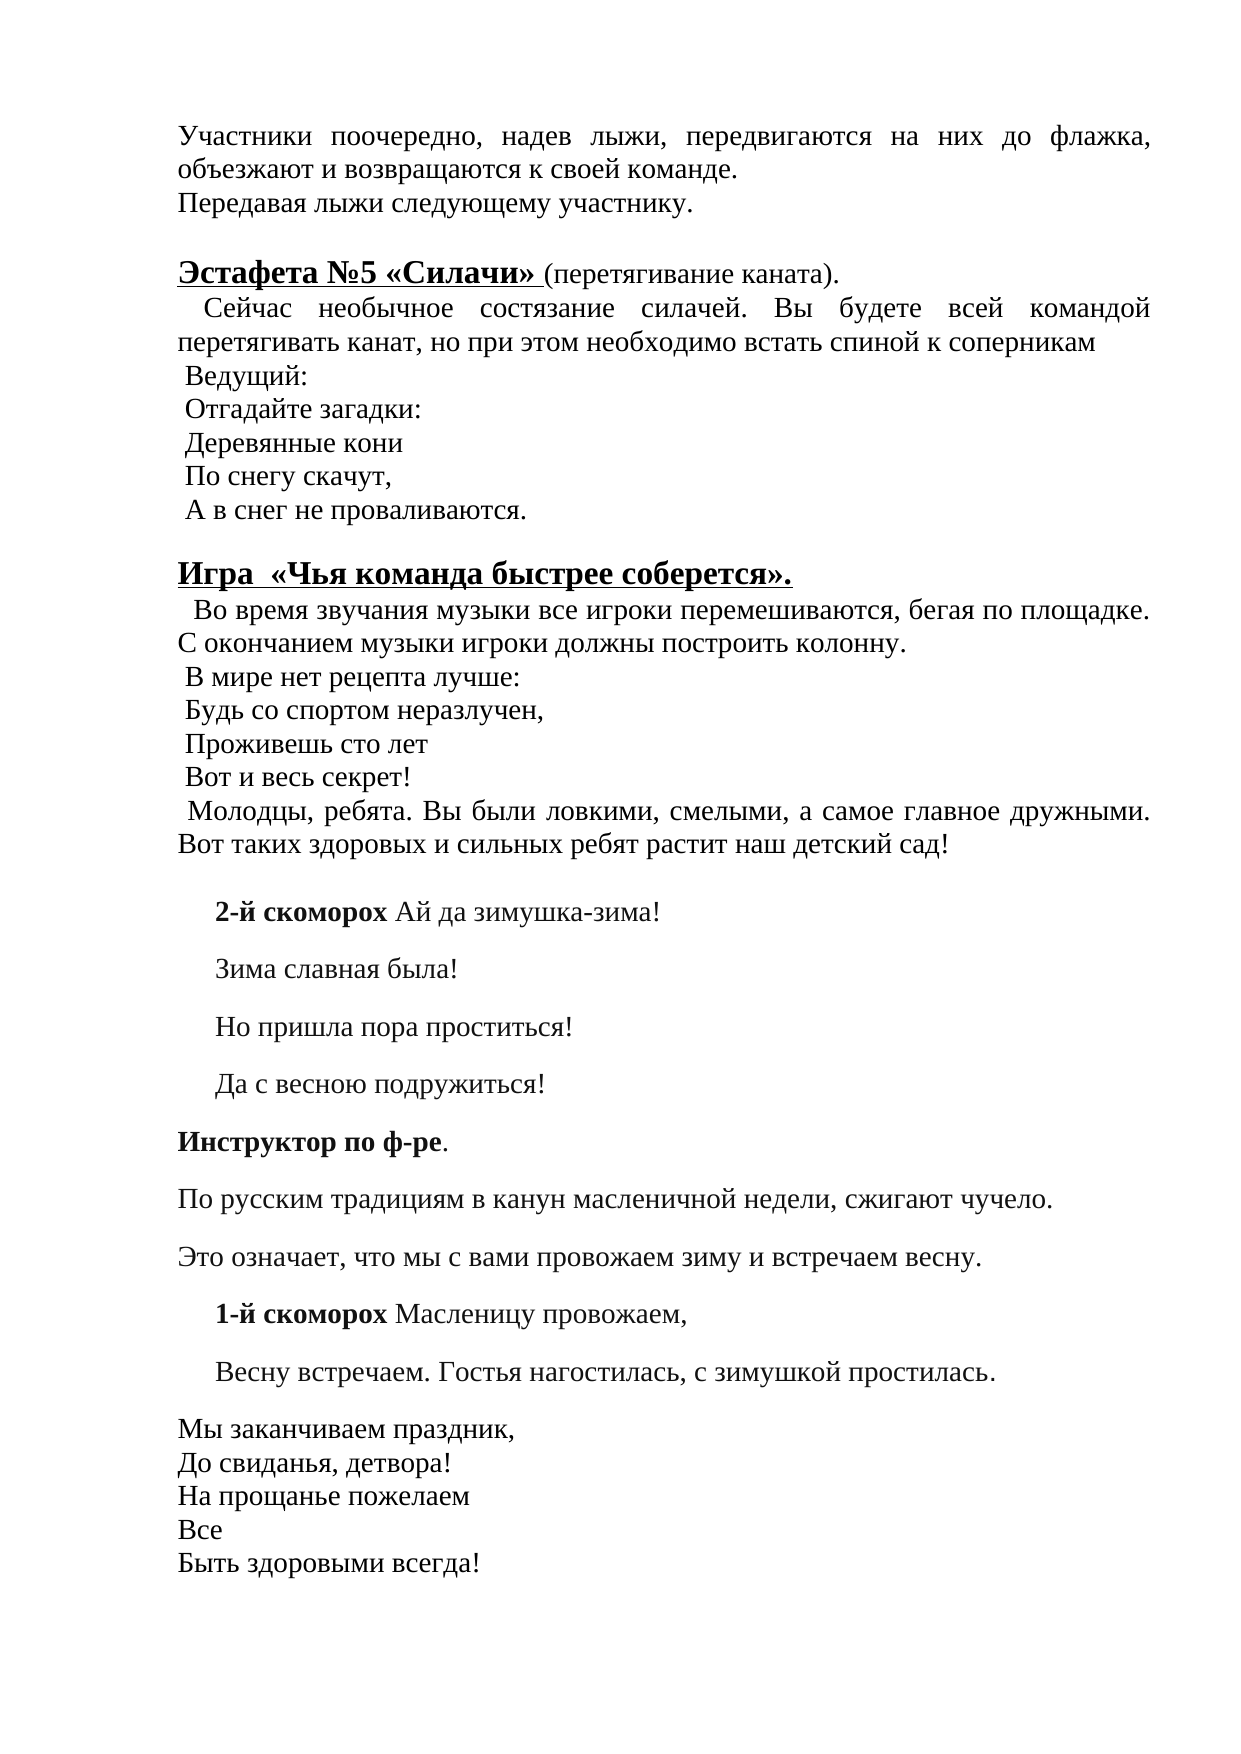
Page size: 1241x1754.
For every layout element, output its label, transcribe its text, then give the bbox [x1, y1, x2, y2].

text Это означает, что мы с вами провожаем зиму и встречаем весну. [177, 1239, 1152, 1272]
text Весну встречаем. Гостья нагостилась, с зимушкой простилась. [177, 1354, 1152, 1387]
text В мире нет рецепта лучше: [177, 659, 1152, 692]
text Деревянные кони [177, 425, 1152, 458]
text Да с весною подружиться! [177, 1066, 1152, 1100]
text 1-й скоморох Масленицу провожаем, [177, 1296, 1152, 1330]
text Передавая лыжи следующему участнику. [177, 185, 1152, 219]
text На прощанье пожелаем [177, 1478, 1152, 1512]
text Эстафета №5 «Силачи» (перетягивание каната). [177, 252, 1152, 291]
text Игра «Чья команда быстрее соберется». [177, 553, 1152, 592]
text Проживешь сто лет [177, 726, 1152, 759]
text Мы заканчиваем праздник, [177, 1411, 1152, 1445]
text По русским традициям в канун масленичной недели, сжигают чучело. [177, 1181, 1152, 1215]
text Вот и весь секрет! [177, 759, 1152, 793]
text Отгадайте загадки: [177, 391, 1152, 425]
text Инструктор по ф-ре. [177, 1124, 1152, 1157]
text Участники поочередно, надев лыжи, передвигаются на них до флажка, объезжают и возвращаются к своей команде. [177, 118, 1152, 185]
text Сейчас необычное состязание силачей. Вы будете всей командой перетягивать канат, но при этом необходимо встать спиной к соперникам [177, 291, 1152, 358]
text По снегу скачут, [177, 458, 1152, 492]
text Зима славная была! [177, 951, 1152, 985]
text Во время звучания музыки все игроки перемешиваются, бегая по площадке. С окончанием музыки игроки должны построить колонну. [177, 592, 1152, 659]
text Быть здоровыми всегда! [177, 1545, 1152, 1579]
text Будь со спортом неразлучен, [177, 692, 1152, 726]
text До свиданья, детвора! [177, 1445, 1152, 1478]
text 2-й скоморох Ай да зимушка-зима! [177, 894, 1152, 927]
text А в снег не проваливаются. [177, 492, 1152, 525]
text Все [177, 1512, 1152, 1545]
text Ведущий: [177, 358, 1152, 391]
text Молодцы, ребята. Вы были ловкими, смелыми, а самое главное дружными. Вот таких здоровых и сильных ребят растит наш детский сад! [177, 793, 1152, 860]
text Но пришла пора проститься! [177, 1009, 1152, 1042]
